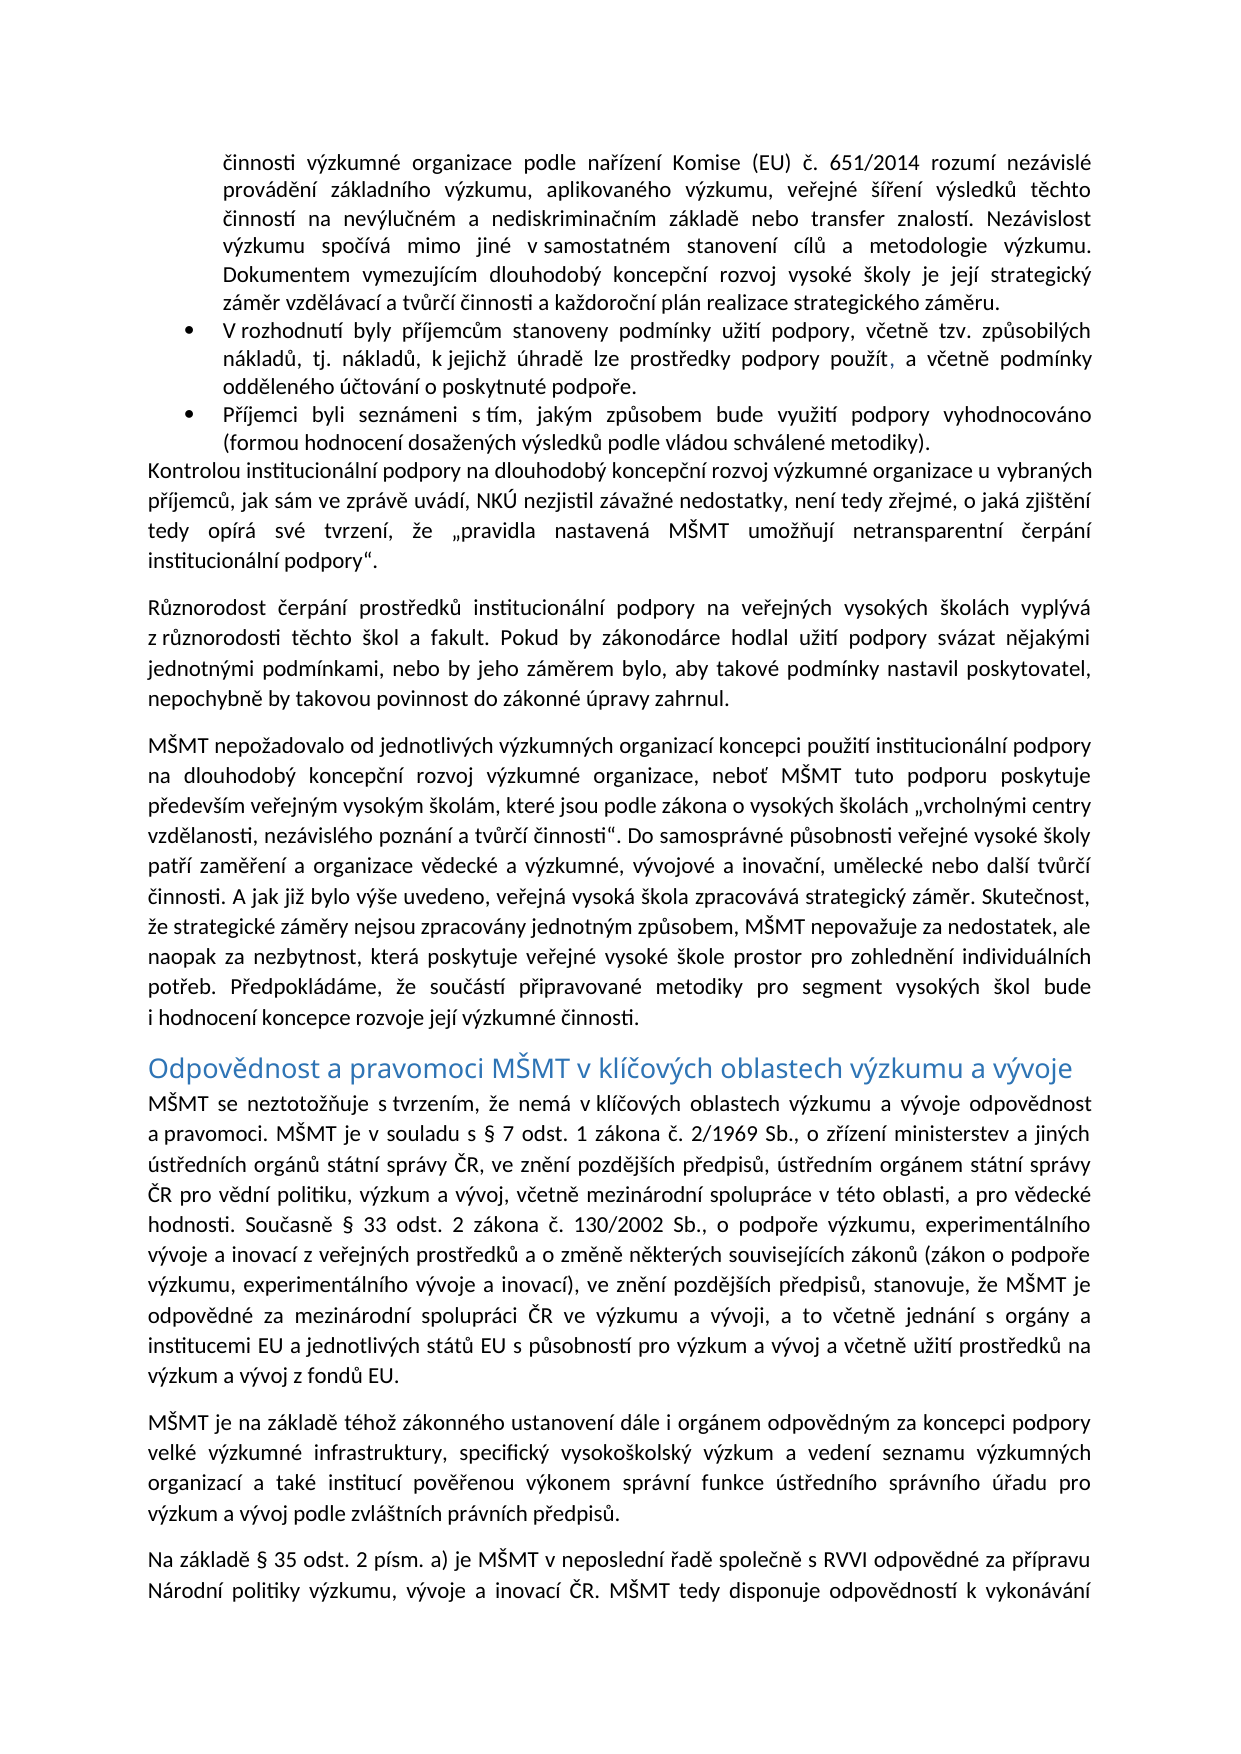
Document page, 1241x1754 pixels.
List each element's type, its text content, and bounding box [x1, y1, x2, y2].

list Příjemci byli seznámeni s tím, jakým způsobem bude využití podpory vyhodnocováno (formou hodnocení dosažených výsledků podle vládou schválené metodiky). [185, 400, 1093, 456]
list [185, 148, 1093, 316]
text MŠMT se neztotožňuje s tvrzením, že nemá v klíčových oblastech výzkumu a vývoje odpovědnost a pravomoci. MŠMT je v souladu s § 7 odst. 1 zákona č. 2/1969 Sb., o zřízení ministerstev a jiných ústředních orgánů státní správy ČR, ve znění pozdějších předpisů, ústředním orgánem státní správy ČR pro vědní politiku, výzkum a vývoj, včetně mezinárodní spolupráce v této oblasti, a pro vědecké hodnosti. Současně § 33 odst. 2 zákona č. 130/2002 Sb., o podpoře výzkumu, experimentálního vývoje a inovací z veřejných prostředků a o změně některých souvisejících zákonů (zákon o podpoře výzkumu, experimentálního vývoje a inovací), ve znění pozdějších předpisů, stanovuje, že MŠMT je odpovědné za mezinárodní spolupráci ČR ve výzkumu a vývoji, a to včetně jednání s orgány a institucemi EU a jednotlivých států EU s působností pro výzkum a vývoj a včetně užití prostředků na výzkum a vývoj z fondů EU. [148, 1089, 1093, 1389]
text MŠMT je na základě téhož zákonného ustanovení dále i orgánem odpovědným za koncepci podpory velké výzkumné infrastruktury, specifický vysokoškolský výzkum a vedení seznamu výzkumných organizací a také institucí pověřenou výkonem správní funkce ústředního správního úřadu pro výzkum a vývoj podle zvláštních právních předpisů. [148, 1408, 1093, 1527]
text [148, 1546, 1093, 1604]
list V rozhodnutí byly příjemcům stanoveny podmínky užití podpory, včetně tzv. způsobilých nákladů, tj. nákladů, k jejichž úhradě lze prostředky podpory použít, a včetně podmínky odděleného účtování o poskytnuté podpoře. [185, 316, 1093, 400]
text MŠMT nepožadovalo od jednotlivých výzkumných organizací koncepci použití institucionální podpory na dlouhodobý koncepční rozvoj výzkumné organizace, neboť MŠMT tuto podporu poskytuje především veřejným vysokým školám, které jsou podle zákona o vysokých školách „vrcholnými centry vzdělanosti, nezávislého poznání a tvůrčí činnosti“. Do samosprávné působnosti veřejné vysoké školy patří zaměření a organizace vědecké a výzkumné, vývojové a inovační, umělecké nebo další tvůrčí činnosti. A jak již bylo výše uvedeno, veřejná vysoká škola zpracovává strategický záměr. Skutečnost, že strategické záměry nejsou zpracovány jednotným způsobem, MŠMT nepovažuje za nedostatek, ale naopak za nezbytnost, která poskytuje veřejné vysoké škole prostor pro zohlednění individuálních potřeb. Předpokládáme, že součástí připravované metodiky pro segment vysokých škol bude i hodnocení koncepce rozvoje její výzkumné činnosti. [148, 731, 1093, 1031]
text Kontrolou institucionální podpory na dlouhodobý koncepční rozvoj výzkumné organizace u vybraných příjemců, jak sám ve zprávě uvádí, NKÚ nezjistil závažné nedostatky, není tedy zřejmé, o jaká zjištění tedy opírá své tvrzení, že „pravidla nastavená MŠMT umožňují netransparentní čerpání institucionální podpory“. [148, 456, 1093, 574]
text Různorodost čerpání prostředků institucionální podpory na veřejných vysokých školách vyplývá z různorodosti těchto škol a fakult. Pokud by zákonodárce hodlal užití podpory svázat nějakými jednotnými podmínkami, nebo by jeho záměrem bylo, aby takové podmínky nastavil poskytovatel, nepochybně by takovou povinnost do zákonné úpravy zahrnul. [148, 593, 1093, 712]
subtitle Odpovědnost a pravomoci MŠMT v klíčových oblastech výzkumu a vývoje [148, 1049, 1093, 1086]
